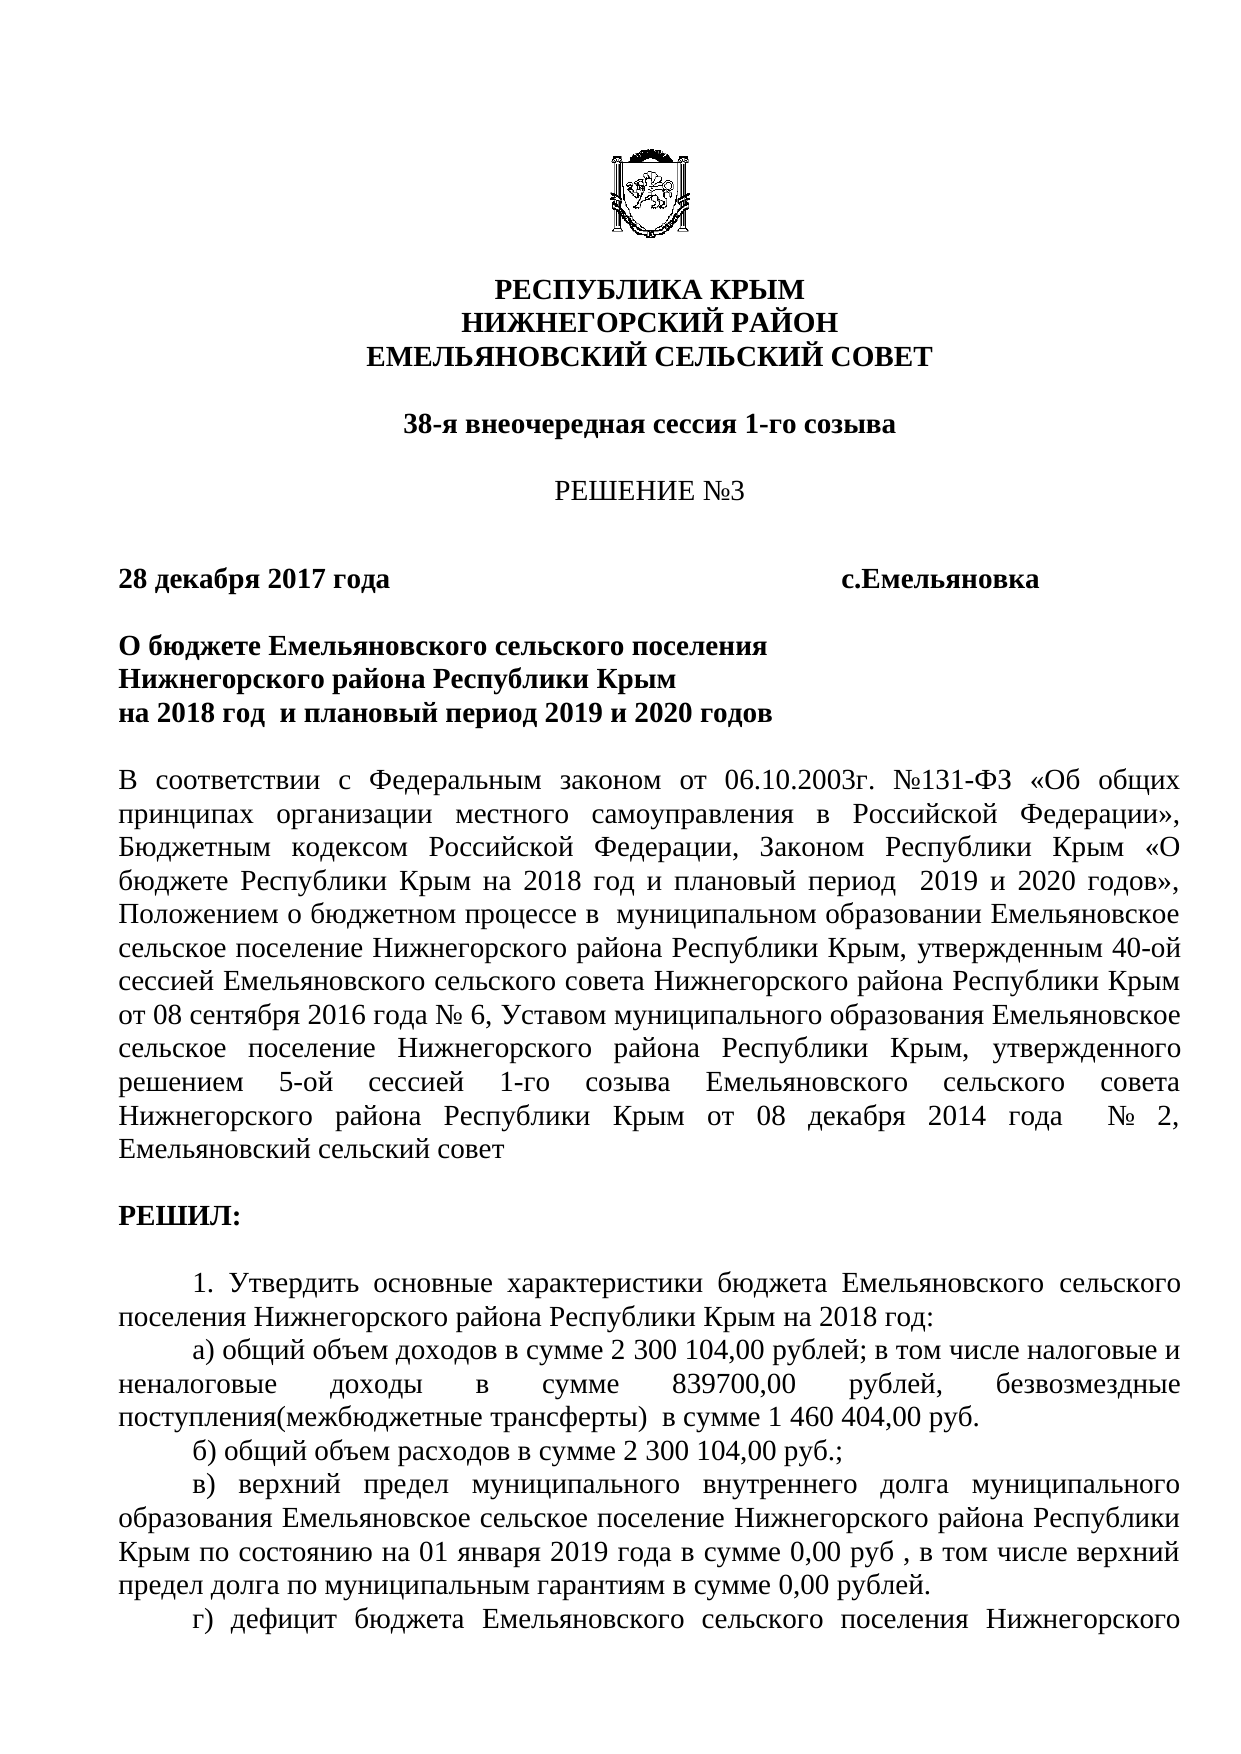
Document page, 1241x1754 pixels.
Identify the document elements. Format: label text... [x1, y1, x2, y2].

picture [607, 146, 692, 239]
text 1. Утвердить основные характеристики бюджета Емельяновского сельского поселения Нижнегорского района Республики Крым на 2018 год: [118, 1265, 1181, 1332]
text 38-я внеочередная сессия 1-го созыва [118, 406, 1181, 439]
text ЕМЕЛЬЯНОВСКИЙ СЕЛЬСКИЙ СОВЕТ [118, 339, 1181, 372]
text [118, 1601, 1181, 1634]
text В соответствии с Федеральным законом от 06.10.2003г. №131-ФЗ «Об общих принципах организации местного самоуправления в Российской Федерации», Бюджетным кодексом Российской Федерации, Законом Республики Крым «О бюджете Республики Крым на 2018 год и плановый период 2019 и 2020 годов», Положением о бюджетном процессе в муниципальном образовании Емельяновское сельское поселение Нижнегорского района Республики Крым, утвержденным 40-ой сессией Емельяновского сельского совета Нижнегорского района Республики Крым от 08 сентября 2016 года № 6, Уставом муниципального образования Емельяновское сельское поселение Нижнегорского района Республики Крым, утвержденного решением 5-ой сессией 1-го созыва Емельяновского сельского совета Нижнегорского района Республики Крым от 08 декабря 2014 года № 2, Емельяновский сельский совет [118, 762, 1181, 1165]
text О бюджете Емельяновского сельского поселения [118, 628, 1181, 662]
text а) общий объем доходов в сумме 2 300 104,00 рублей; в том числе налоговые и неналоговые доходы в сумме 839700,00 рублей, безвозмездные поступления(межбюджетные трансферты) в сумме 1 460 404,00 руб. [118, 1332, 1181, 1433]
text РЕШЕНИЕ №3 [118, 473, 1181, 507]
text 28 декабря 2017 года с.Емельяновка [118, 561, 1181, 594]
text б) общий объем расходов в сумме 2 300 104,00 руб.; [118, 1433, 1181, 1467]
text в) верхний предел муниципального внутреннего долга муниципального образования Емельяновское сельское поселение Нижнегорского района Республики Крым по состоянию на 01 января 2019 года в сумме 0,00 руб , в том числе верхний предел долга по муниципальным гарантиям в сумме 0,00 рублей. [118, 1467, 1181, 1601]
text РЕСПУБЛИКА КРЫМ [118, 272, 1181, 305]
text РЕШИЛ: [118, 1198, 1181, 1232]
text НИЖНЕГОРСКИЙ РАЙОН [118, 305, 1181, 339]
text Нижнегорского района Республики Крым на 2018 год и плановый период 2019 и 2020 годов [118, 662, 1181, 729]
